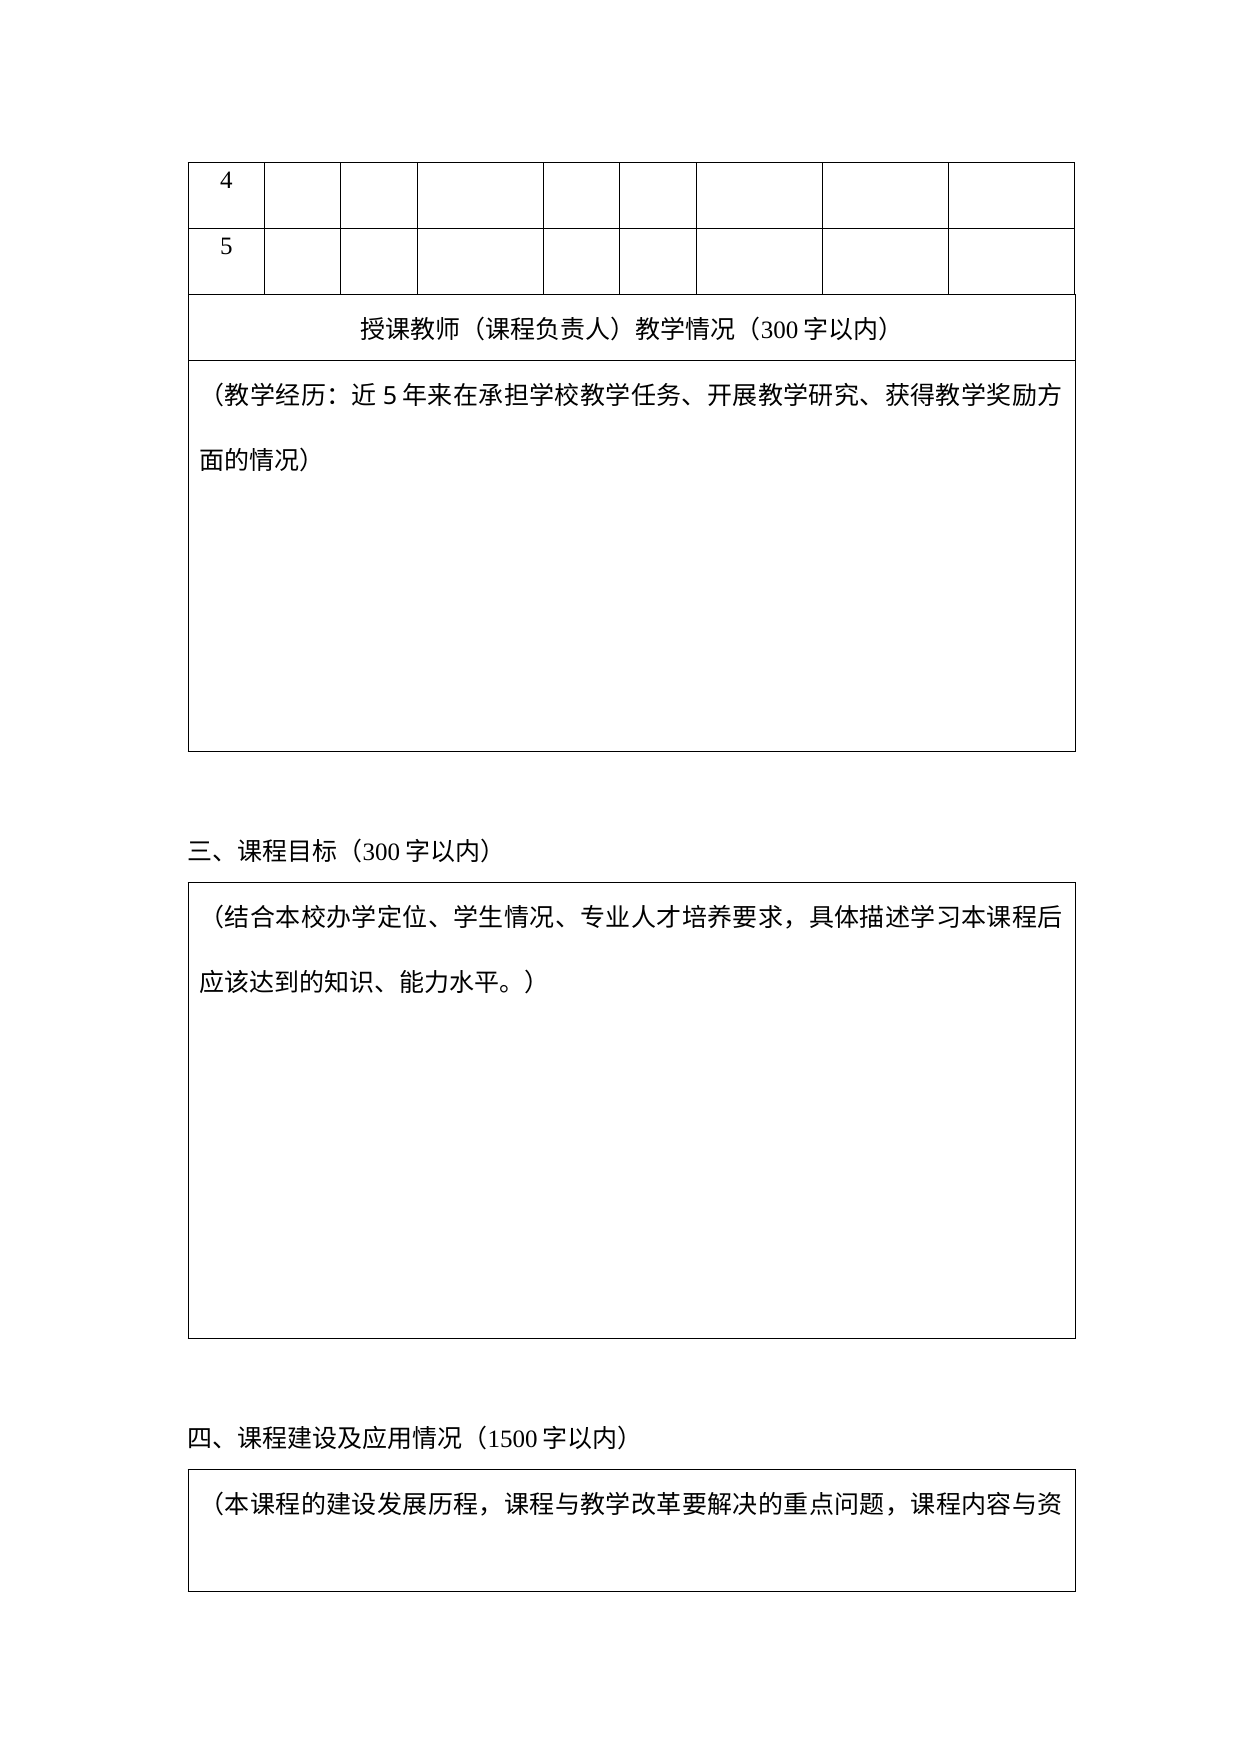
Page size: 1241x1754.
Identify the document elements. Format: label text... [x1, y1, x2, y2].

table_cell （教学经历：近5年来在承担学校教学任务、开展教学研究、获得教学奖励方面的情况） [189, 361, 1075, 751]
list 课程建设及应用情况（1500字以内） [187, 1404, 1053, 1469]
table_cell 5 [189, 229, 264, 294]
table_cell [265, 163, 340, 228]
table_cell [265, 229, 340, 294]
table_cell 4 [189, 163, 264, 228]
table_cell [823, 229, 948, 294]
table_cell [949, 229, 1074, 294]
table_cell [341, 229, 417, 294]
table_cell [418, 229, 543, 294]
table_cell [697, 229, 822, 294]
table_cell [341, 163, 417, 228]
table_cell [620, 163, 696, 228]
table_cell 授课教师（课程负责人）教学情况（300字以内） [189, 295, 1075, 360]
table_cell [697, 163, 822, 228]
table_cell [544, 163, 619, 228]
table_cell [949, 163, 1074, 228]
table_header （结合本校办学定位、学生情况、专业人才培养要求，具体描述学习本课程后应该达到的知识、能力水平。） [189, 883, 1075, 1338]
list 课程目标（300字以内） [187, 817, 1053, 882]
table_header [189, 1470, 1075, 1591]
table_cell [418, 163, 543, 228]
table_cell [620, 229, 696, 294]
table_cell [823, 163, 948, 228]
table_cell [544, 229, 619, 294]
